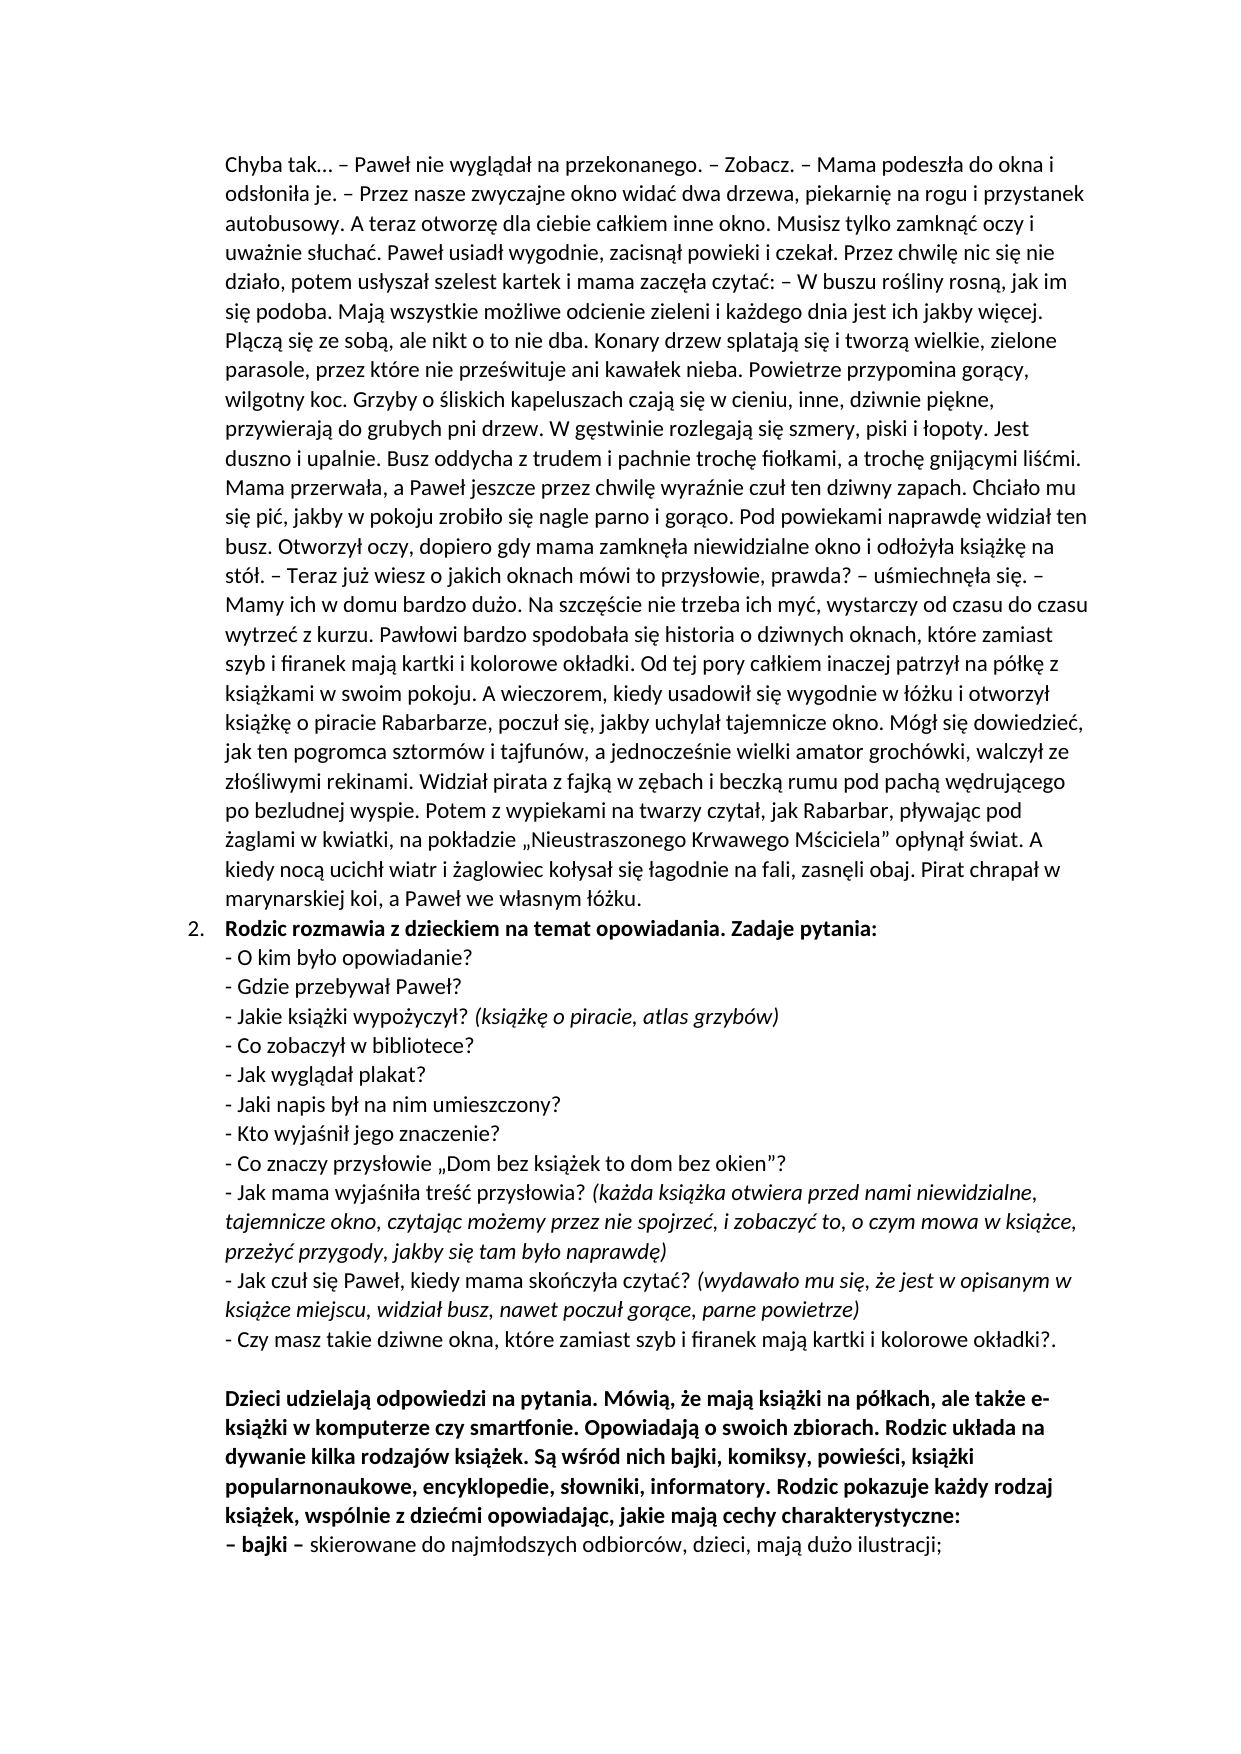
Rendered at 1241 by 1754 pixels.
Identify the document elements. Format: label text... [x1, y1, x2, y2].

list - Gdzie przebywał Paweł? [225, 972, 1090, 1001]
list - Jak czuł się Paweł, kiedy mama skończyła czytać? (wydawało mu się, że jest w opisanym w książce miejscu, widział busz, nawet poczuł gorące, parne powietrze) [225, 1266, 1090, 1324]
list - Kto wyjaśnił jego znaczenie? [225, 1119, 1090, 1147]
list - Jaki napis był na nim umieszczony? [225, 1090, 1090, 1118]
list - Jakie książki wypożyczył? (książkę o piracie, atlas grzybów) [225, 1002, 1090, 1030]
list - O kim było opowiadanie? [225, 943, 1090, 971]
list – bajki – skierowane do najmłodszych odbiorców, dzieci, mają dużo ilustracji; [225, 1531, 1090, 1559]
list - Jak wyglądał plakat? [225, 1061, 1090, 1089]
list - Co znaczy przysłowie „Dom bez książek to dom bez okien”? [225, 1149, 1090, 1177]
list - Co zobaczył w bibliotece? [225, 1031, 1090, 1059]
list Mama przerwała, a Paweł jeszcze przez chwilę wyraźnie czuł ten dziwny zapach. Chciało mu się pić, jakby w pokoju zrobiło się nagle parno i gorąco. Pod powiekami naprawdę widział ten busz. Otworzył oczy, dopiero gdy mama zamknęła niewidzialne okno i odłożyła książkę na stół. – Teraz już wiesz o jakich oknach mówi to przysłowie, prawda? – uśmiechnęła się. – Mamy ich w domu bardzo dużo. Na szczęście nie trzeba ich myć, wystarczy od czasu do czasu wytrzeć z kurzu. Pawłowi bardzo spodobała się historia o dziwnych oknach, które zamiast szyb i firanek mają kartki i kolorowe okładki. Od tej pory całkiem inaczej patrzył na półkę z książkami w swoim pokoju. A wieczorem, kiedy usadowił się wygodnie w łóżku i otworzył książkę o piracie Rabarbarze, poczuł się, jakby uchylał tajemnicze okno. Mógł się dowiedzieć, jak ten pogromca sztormów i tajfunów, a jednocześnie wielki amator grochówki, walczył ze złośliwymi rekinami. Widział pirata z fajką w zębach i beczką rumu pod pachą wędrującego po bezludnej wyspie. Potem z wypiekami na twarzy czytał, jak Rabarbar, pływając pod żaglami w kwiatki, na pokładzie „Nieustraszonego Krwawego Mściciela” opłynął świat. A kiedy nocą ucichł wiatr i żaglowiec kołysał się łagodnie na fali, zasnęli obaj. Pirat chrapał w marynarskiej koi, a Paweł we własnym łóżku. [225, 473, 1090, 912]
list - Czy masz takie dziwne okna, które zamiast szyb i firanek mają kartki i kolorowe okładki?. [225, 1325, 1090, 1353]
list Dzieci udzielają odpowiedzi na pytania. Mówią, że mają książki na półkach, ale także e-książki w komputerze czy smartfonie. Opowiadają o swoich zbiorach. Rodzic układa na dywanie kilka rodzajów książek. Są wśród nich bajki, komiksy, powieści, książki popularnonaukowe, encyklopedie, słowniki, informatory. Rodzic pokazuje każdy rodzaj książek, wspólnie z dziećmi opowiadając, jakie mają cechy charakterystyczne: [225, 1384, 1090, 1529]
list - Jak mama wyjaśniła treść przysłowia? (każda książka otwiera przed nami niewidzialne, tajemnicze okno, czytając możemy przez nie spojrzeć, i zobaczyć to, o czym mowa w książce, przeżyć przygody, jakby się tam było naprawdę) [225, 1178, 1090, 1265]
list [225, 150, 1090, 472]
list Rodzic rozmawia z dzieckiem na temat opowiadania. Zadaje pytania: [187, 914, 1090, 942]
